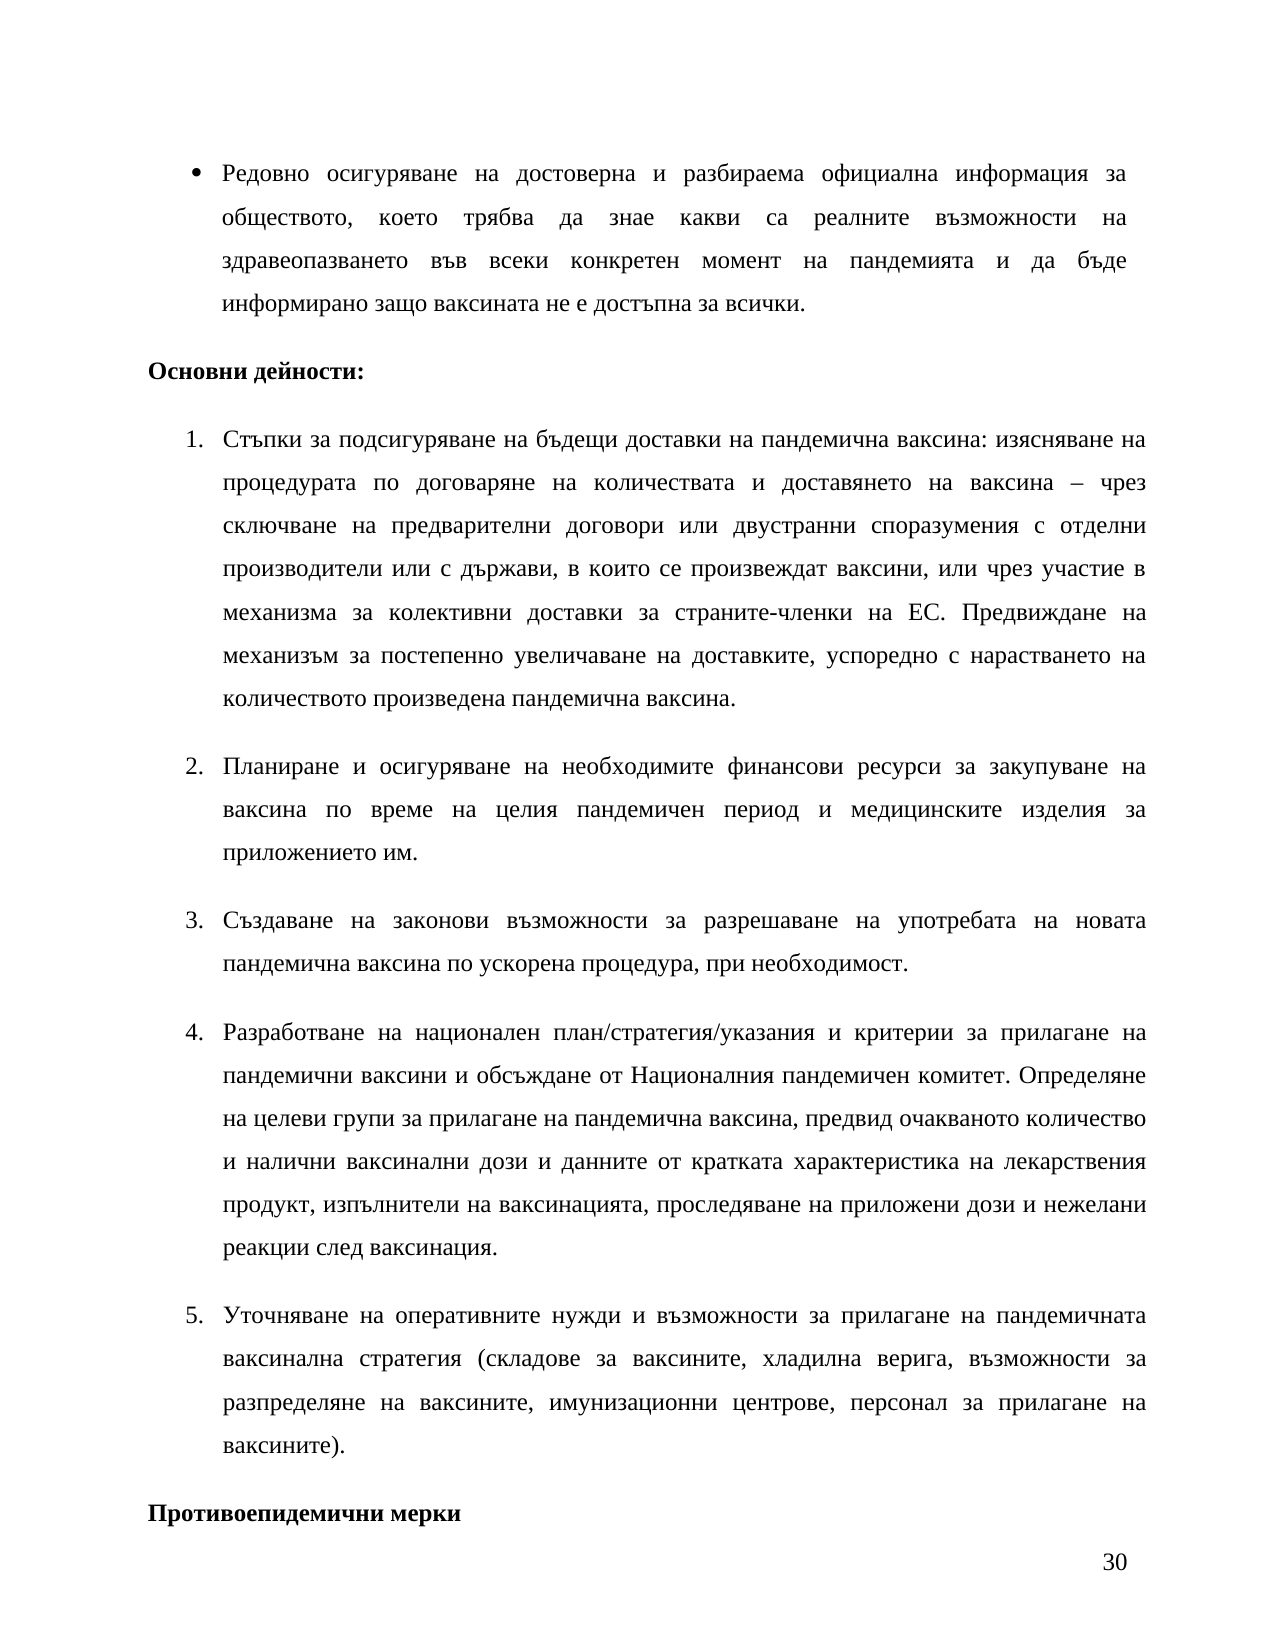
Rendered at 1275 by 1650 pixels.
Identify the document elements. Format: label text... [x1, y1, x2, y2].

text Основни дейности: [148, 356, 1147, 385]
list Създаване на законови възможности за разрешаване на употребата на новата пандемична ваксина по ускорена процедура, при необходимост. [185, 905, 1147, 977]
text Противоепидемични мерки [148, 1498, 1147, 1527]
list Уточняване на оперативните нужди и възможности за прилагане на пандемичната ваксинална стратегия (складове за ваксините, хладилна верига, възможности за разпределяне на ваксините, имунизационни центрове, персонал за прилагане на ваксините). [185, 1300, 1147, 1458]
list Стъпки за подсигуряване на бъдещи доставки на пандемична ваксина: изясняване на процедурата по договаряне на количествата и доставянето на ваксина – чрез сключване на предварителни договори или двустранни споразумения с отделни производители или с държави, в които се произвеждат ваксини, или чрез участие в механизма за колективни доставки за страните-членки на ЕС. Предвиждане на механизъм за постепенно увеличаване на доставките, успоредно с нарастването на количеството произведена пандемична ваксина. [185, 424, 1147, 712]
list Планиране и осигуряване на необходимите финансови ресурси за закупуване на ваксина по време на целия пандемичен период и медицинските изделия за приложението им. [185, 751, 1147, 866]
list Редовно осигуряване на достоверна и разбираема официална информация за обществото, което трябва да знае какви са реалните възможности на здравеопазването във всеки конкретен момент на пандемията и да бъде информирано защо ваксината не е достъпна за всички. [192, 158, 1127, 317]
list Разработване на национален план/стратегия/указания и критерии за прилагане на пандемични ваксини и обсъждане от Националния пандемичен комитет. Определяне на целеви групи за прилагане на пандемична ваксина, предвид очакваното количество и налични ваксинални дози и данните от кратката характеристика на лекарствения продукт, изпълнители на ваксинацията, проследяване на приложени дози и нежелани реакции след ваксинация. [185, 1017, 1147, 1261]
